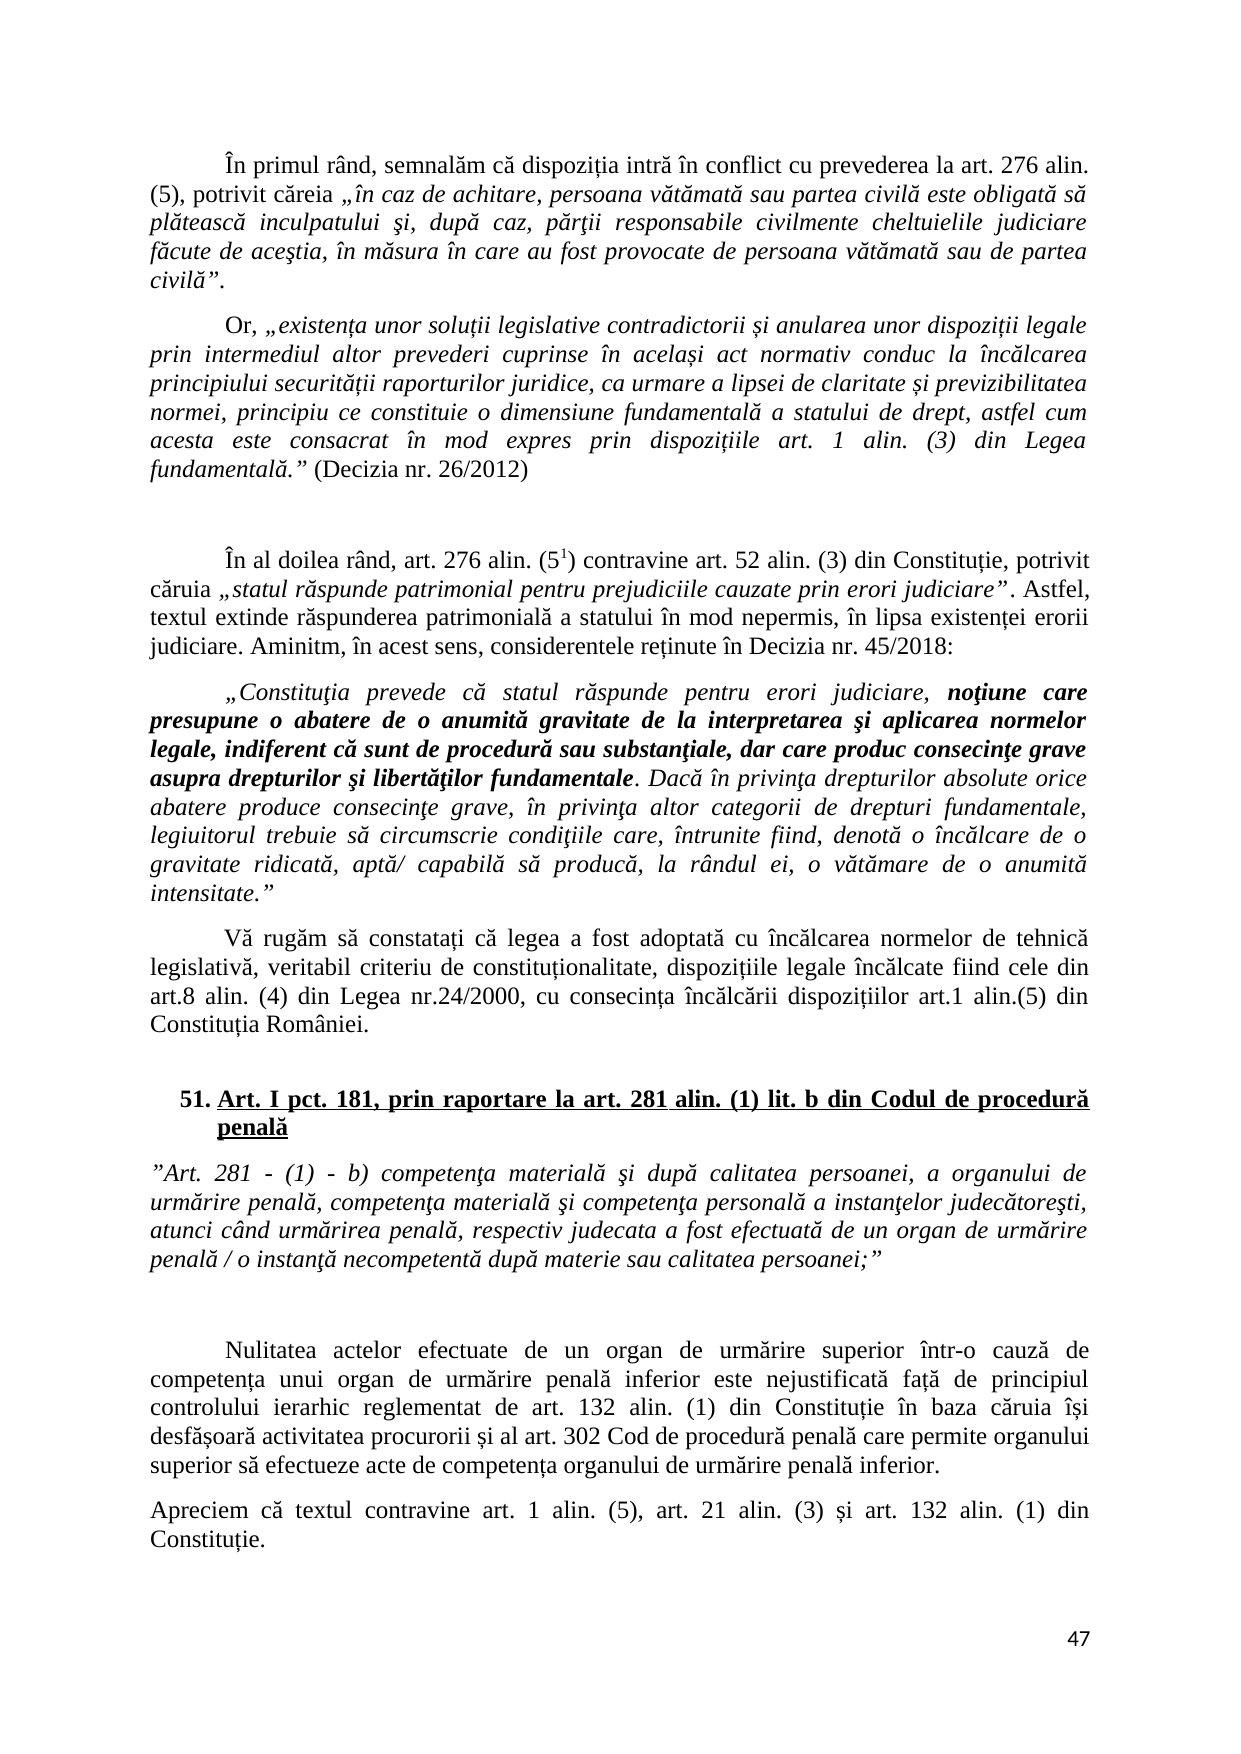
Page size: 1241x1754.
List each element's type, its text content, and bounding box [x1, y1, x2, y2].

text Vă rugăm să constatați că legea a fost adoptată cu încălcarea normelor de tehnică legislativă, veritabil criteriu de constituționalitate, dispozițiile legale încălcate fiind cele din art.8 alin. (4) din Legea nr.24/2000, cu consecința încălcării dispozițiilor art.1 alin.(5) din Constituția României. [150, 923, 1090, 1038]
text ”Art. 281 - (1) - b) competenţa materială şi după calitatea persoanei, a organului de urmărire penală, competenţa materială şi competenţa personală a instanţelor judecătoreşti, atunci când urmărirea penală, respectiv judecata a fost efectuată de un organ de urmărire penală / o instanţă necompetentă după materie sau calitatea persoanei;” [150, 1158, 1090, 1273]
text „Constituţia prevede că statul răspunde pentru erori judiciare, noţiune care presupune o abatere de o anumită gravitate de la interpretarea şi aplicarea normelor legale, indiferent că sunt de procedură sau substanţiale, dar care produc consecinţe grave asupra drepturilor şi libertăţilor fundamentale. Dacă în privinţa drepturilor absolute orice abatere produce consecinţe grave, în privinţa altor categorii de drepturi fundamentale, legiuitorul trebuie să circumscrie condiţiile care, întrunite fiind, denotă o încălcare de o gravitate ridicată, aptă/ capabilă să producă, la rândul ei, o vătămare de o anumită intensitate.” [150, 677, 1090, 907]
text Or, „existența unor soluții legislative contradictorii și anularea unor dispoziții legale prin intermediul altor prevederi cuprinse în același act normativ conduc la încălcarea principiului securității raporturilor juridice, ca urmare a lipsei de claritate și previzibilitatea normei, principiu ce constituie o dimensiune fundamentală a statului de drept, astfel cum acesta este consacrat în mod expres prin dispozițiile art. 1 alin. (3) din Legea fundamentală.” (Decizia nr. 26/2012) [150, 310, 1090, 483]
text În primul rând, semnalăm că dispoziția intră în conflict cu prevederea la art. 276 alin. (5), potrivit căreia „în caz de achitare, persoana vătămată sau partea civilă este obligată să plătească inculpatului şi, după caz, părţii responsabile civilmente cheltuielile judiciare făcute de aceştia, în măsura în care au fost provocate de persoana vătămată sau de partea civilă”. [150, 150, 1090, 294]
text Nulitatea actelor efectuate de un organ de urmărire superior într-o cauză de competența unui organ de urmărire penală inferior este nejustificată față de principiul controlului ierarhic reglementat de art. 132 alin. (1) din Constituție în baza căruia își desfășoară activitatea procurorii și al art. 302 Cod de procedură penală care permite organului superior să efectueze acte de competența organului de urmărire penală inferior. [150, 1335, 1090, 1479]
text În al doilea rând, art. 276 alin. (51) contravine art. 52 alin. (3) din Constituție, potrivit căruia „statul răspunde patrimonial pentru prejudiciile cauzate prin erori judiciare”. Astfel, textul extinde răspunderea patrimonială a statului în mod nepermis, în lipsa existenței erorii judiciare. Aminitm, în acest sens, considerentele reținute în Decizia nr. 45/2018: [150, 545, 1090, 660]
text Apreciem că textul contravine art. 1 alin. (5), art. 21 alin. (3) și art. 132 alin. (1) din Constituție. [150, 1495, 1090, 1553]
list Art. I pct. 181, prin raportare la art. 281 alin. (1) lit. b din Codul de procedură penală [179, 1084, 1090, 1141]
